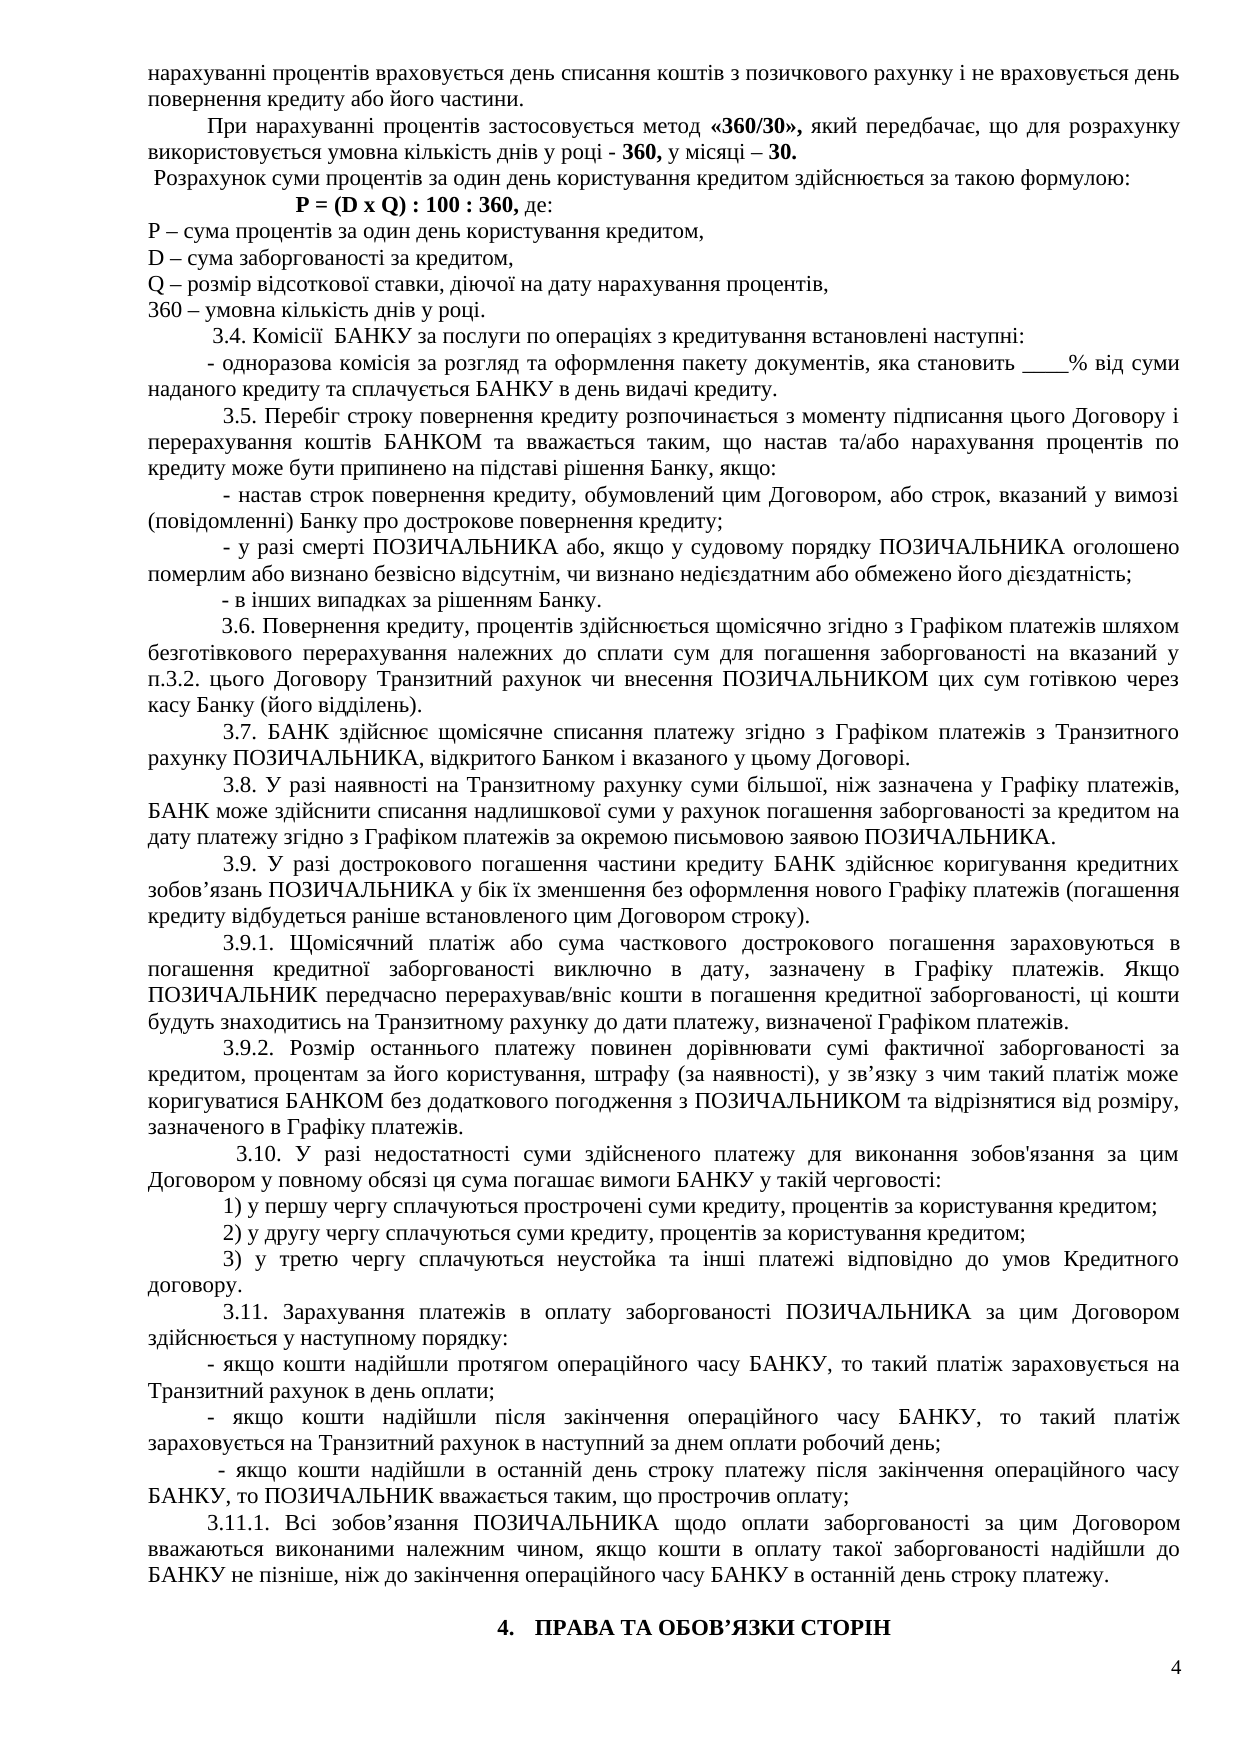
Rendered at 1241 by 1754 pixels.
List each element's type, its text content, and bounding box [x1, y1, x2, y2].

text - якщо кошти надійшли протягом операційного часу БАНКУ, то такий платіж зараховується на Транзитний рахунок в день оплати; [148, 1350, 1181, 1403]
text 3.9. У разі дострокового погашення частини кредиту БАНК здійснює коригування кредитних зобов’язань ПОЗИЧАЛЬНИКА у бік їх зменшення без оформлення нового Графіку платежів (погашення кредиту відбудеться раніше встановленого цим Договором строку). [148, 850, 1181, 929]
text - якщо кошти надійшли в останній день строку платежу після закінчення операційного часу БАНКУ, то ПОЗИЧАЛЬНИК вважається таким, що прострочив оплату; [148, 1456, 1181, 1508]
text Розрахунок суми процентів за один день користування кредитом здійснюється за такою формулою: [148, 164, 1181, 191]
text Р = (D х Q) : 100 : 360, де: [295, 191, 1181, 217]
text 3.8. У разі наявності на Транзитному рахунку суми більшої, ніж зазначена у Графіку платежів, БАНК може здійснити списання надлишкової суми у рахунок погашення заборгованості за кредитом на дату платежу згідно з Графіком платежів за окремою письмовою заявою ПОЗИЧАЛЬНИКА. [148, 771, 1181, 850]
text D – сума заборгованості за кредитом, [148, 243, 1181, 270]
text 3.10. У разі недостатності суми здійсненого платежу для виконання зобов'язання за цим Договором у повному обсязі ця сума погашає вимоги БАНКУ у такій черговості: [148, 1139, 1181, 1192]
text 3.9.1. Щомісячний платіж або сума часткового дострокового погашення зараховуються в погашення кредитної заборгованості виключно в дату, зазначену в Графіку платежів. Якщо ПОЗИЧАЛЬНИК передчасно перерахував/вніс кошти в погашення кредитної заборгованості, ці кошти будуть знаходитись на Транзитному рахунку до дати платежу, визначеної Графіком платежів. [148, 929, 1181, 1034]
text 3.11.1. Всі зобов’язання ПОЗИЧАЛЬНИКА щодо оплати заборгованості за цим Договором вважаються виконаними належним чином, якщо кошти в оплату такої заборгованості надійшли до БАНКУ не пізніше, ніж до закінчення операційного часу БАНКУ в останній день строку платежу. [148, 1508, 1181, 1588]
text - якщо кошти надійшли після закінчення операційного часу БАНКУ, то такий платіж зараховується на Транзитний рахунок в наступний за днем оплати робочий день; [148, 1403, 1181, 1456]
text 3.5. Перебіг строку повернення кредиту розпочинається з моменту підписання цього Договору і перерахування коштів БАНКОМ та вважається таким, що настав та/або нарахування процентів по кредиту може бути припинено на підставі рішення Банку, якщо: [148, 402, 1181, 481]
text Q – розмір відсоткової ставки, діючої на дату нарахування процентів, [148, 270, 1181, 296]
text При нарахуванні процентів застосовується метод «360/30», який передбачає, що для розрахунку використовується умовна кількість днів у році - 360, у місяці – 30. [148, 112, 1181, 164]
text 3.9.2. Розмір останнього платежу повинен дорівнювати сумі фактичної заборгованості за кредитом, процентам за його користування, штрафу (за наявності), у зв’язку з чим такий платіж може коригуватися БАНКОМ без додаткового погодження з ПОЗИЧАЛЬНИКОМ та відрізнятися від розміру, зазначеного в Графіку платежів. [148, 1034, 1181, 1139]
subtitle - настав строк повернення кредиту, обумовлений цим Договором, або строк, вказаний у вимозі (повідомленні) Банку про дострокове повернення кредиту; [148, 481, 1181, 533]
text 3.11. Зарахування платежів в оплату заборгованості ПОЗИЧАЛЬНИКА за цим Договором здійснюється у наступному порядку: [148, 1298, 1181, 1350]
subtitle - в інших випадках за рішенням Банку. [148, 586, 1181, 612]
subtitle - у разі смерті ПОЗИЧАЛЬНИКА або, якщо у судовому порядку ПОЗИЧАЛЬНИКА оголошено померлим або визнано безвісно відсутнім, чи визнано недієздатним або обмежено його дієздатність; [148, 533, 1181, 586]
text 360 – умовна кількість днів у році. [148, 296, 1181, 323]
text 3.7. БАНК здійснює щомісячне списання платежу згідно з Графіком платежів з Транзитного рахунку ПОЗИЧАЛЬНИКА, відкритого Банком і вказаного у цьому Договорі. [148, 718, 1181, 771]
text 3.6. Повернення кредиту, процентів здійснюється щомісячно згідно з Графіком платежів шляхом безготівкового перерахування належних до сплати сум для погашення заборгованості на вказаний у п.3.2. цього Договору Транзитний рахунок чи внесення ПОЗИЧАЛЬНИКОМ цих сум готівкою через касу Банку (його відділень). [148, 612, 1181, 718]
text 1) у першу чергу сплачуються прострочені суми кредиту, процентів за користування кредитом; [148, 1192, 1181, 1219]
text 3.4. Комісії БАНКУ за послуги по операціях з кредитування встановлені наступні: [148, 323, 1181, 349]
text 2) у другу чергу сплачуються суми кредиту, процентів за користування кредитом; [148, 1219, 1181, 1245]
list ПРАВА ТА ОБОВ’ЯЗКИ СТОРІН [207, 1614, 1181, 1640]
text - одноразова комісія за розгляд та оформлення пакету документів, яка становить ____% від суми наданого кредиту та сплачується БАНКУ в день видачі кредиту. [148, 349, 1181, 402]
text Р – сума процентів за один день користування кредитом, [148, 217, 1181, 243]
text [148, 59, 1181, 112]
text 3) у третю чергу сплачуються неустойка та інші платежі відповідно до умов Кредитного договору. [148, 1245, 1181, 1298]
